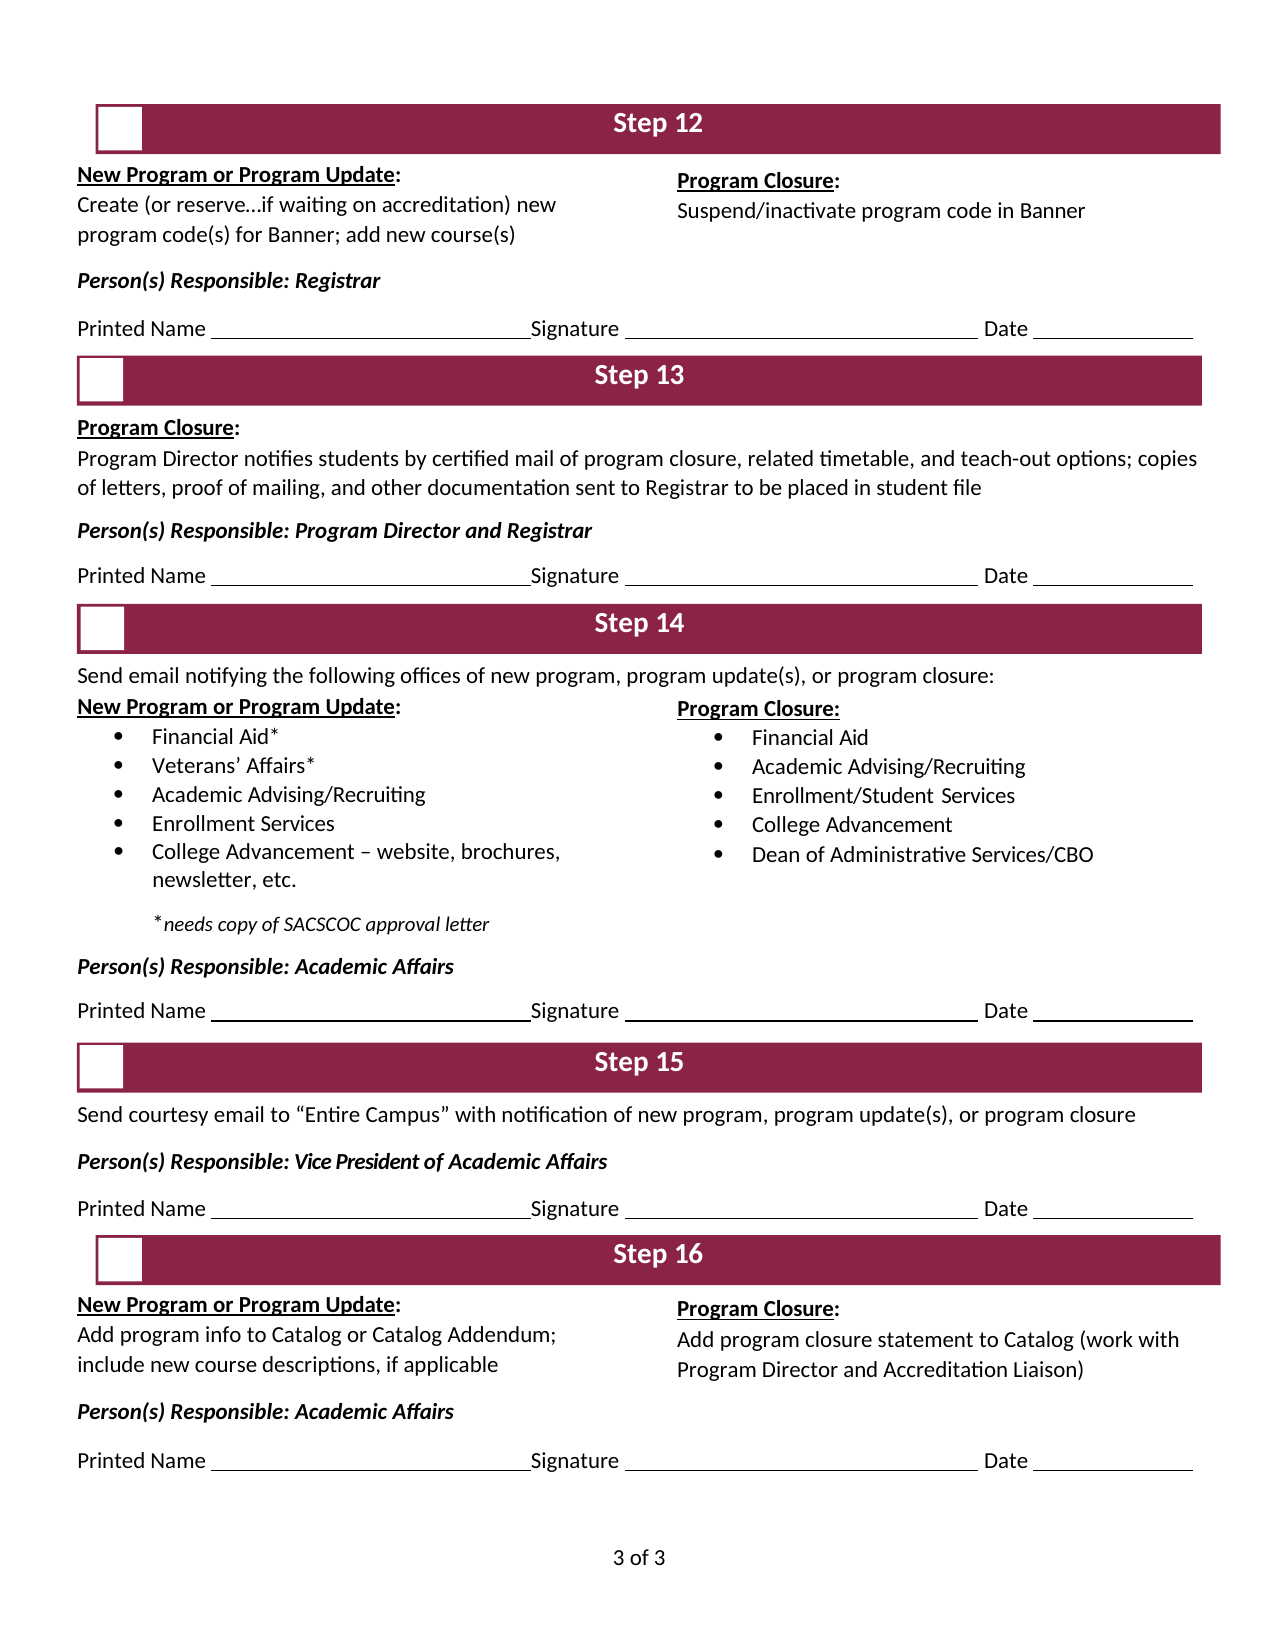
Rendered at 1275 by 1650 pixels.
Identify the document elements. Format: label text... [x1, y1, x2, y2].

list Enrollment Services [114, 808, 564, 837]
list Financial Aid [714, 722, 1212, 751]
list Financial Aid* [114, 722, 564, 750]
text Suspend/inactivate program code in Banner [677, 196, 1212, 224]
text Printed Name Signature Date [77, 561, 1212, 589]
list Academic Advising/Recruiting [114, 779, 564, 808]
text 3 of 3 [66, 1543, 1212, 1571]
subtitle Program Closure: [77, 361, 1212, 441]
subtitle Program Closure: [677, 1294, 1212, 1323]
text Create (or reserve…if waiting on accreditation) new program code(s) for Banner; add new course(s) [77, 190, 561, 248]
text Printed Name Signature Date [77, 997, 1212, 1025]
list College Advancement – website, brochures, newsletter, etc. [114, 837, 561, 893]
subtitle New Program or Program Update: [77, 160, 561, 188]
subtitle Program Closure: [677, 166, 1212, 194]
text Person(s) Responsible: Academic Affairs [77, 1397, 561, 1425]
text Printed Name Signature Date [77, 1194, 1212, 1222]
text *needs copy of SACSCOC approval letter [152, 909, 564, 937]
text Send email notifying the following offices of new program, program update(s), or program closure: [77, 609, 1212, 689]
text Program Director notifies students by certified mail of program closure, related timetable, and teach-out options; copies of letters, proof of mailing, and other documentation sent to Registrar to be placed in student file [77, 444, 1210, 501]
text Add program info to Catalog or Catalog Addendum; include new course descriptions, if applicable [77, 1321, 561, 1378]
text Person(s) Responsible: Program Director and Registrar [77, 516, 1212, 544]
subtitle Program Closure: [677, 694, 1212, 722]
text Add program closure statement to Catalog (work with Program Director and Accreditation Liaison) [677, 1325, 1212, 1383]
list Enrollment/Student Services [714, 780, 1212, 809]
list College Advancement [714, 810, 1212, 839]
text Printed Name Signature Date [77, 314, 1212, 342]
text Printed Name Signature Date [77, 1446, 1212, 1474]
list Dean of Administrative Services/CBO [714, 839, 1212, 868]
text Send courtesy email to “Entire Campus” with notification of new program, program update(s), or program closure [77, 1048, 1212, 1128]
text Person(s) Responsible: Registrar [77, 267, 561, 294]
list Academic Advising/Recruiting [714, 751, 1212, 780]
subtitle New Program or Program Update: [77, 1290, 561, 1318]
subtitle New Program or Program Update: [77, 692, 564, 720]
text Person(s) Responsible: Vice President of Academic Affairs [77, 1147, 1212, 1175]
list Veterans’ Affairs* [114, 750, 564, 779]
text Person(s) Responsible: Academic Affairs [77, 952, 564, 980]
